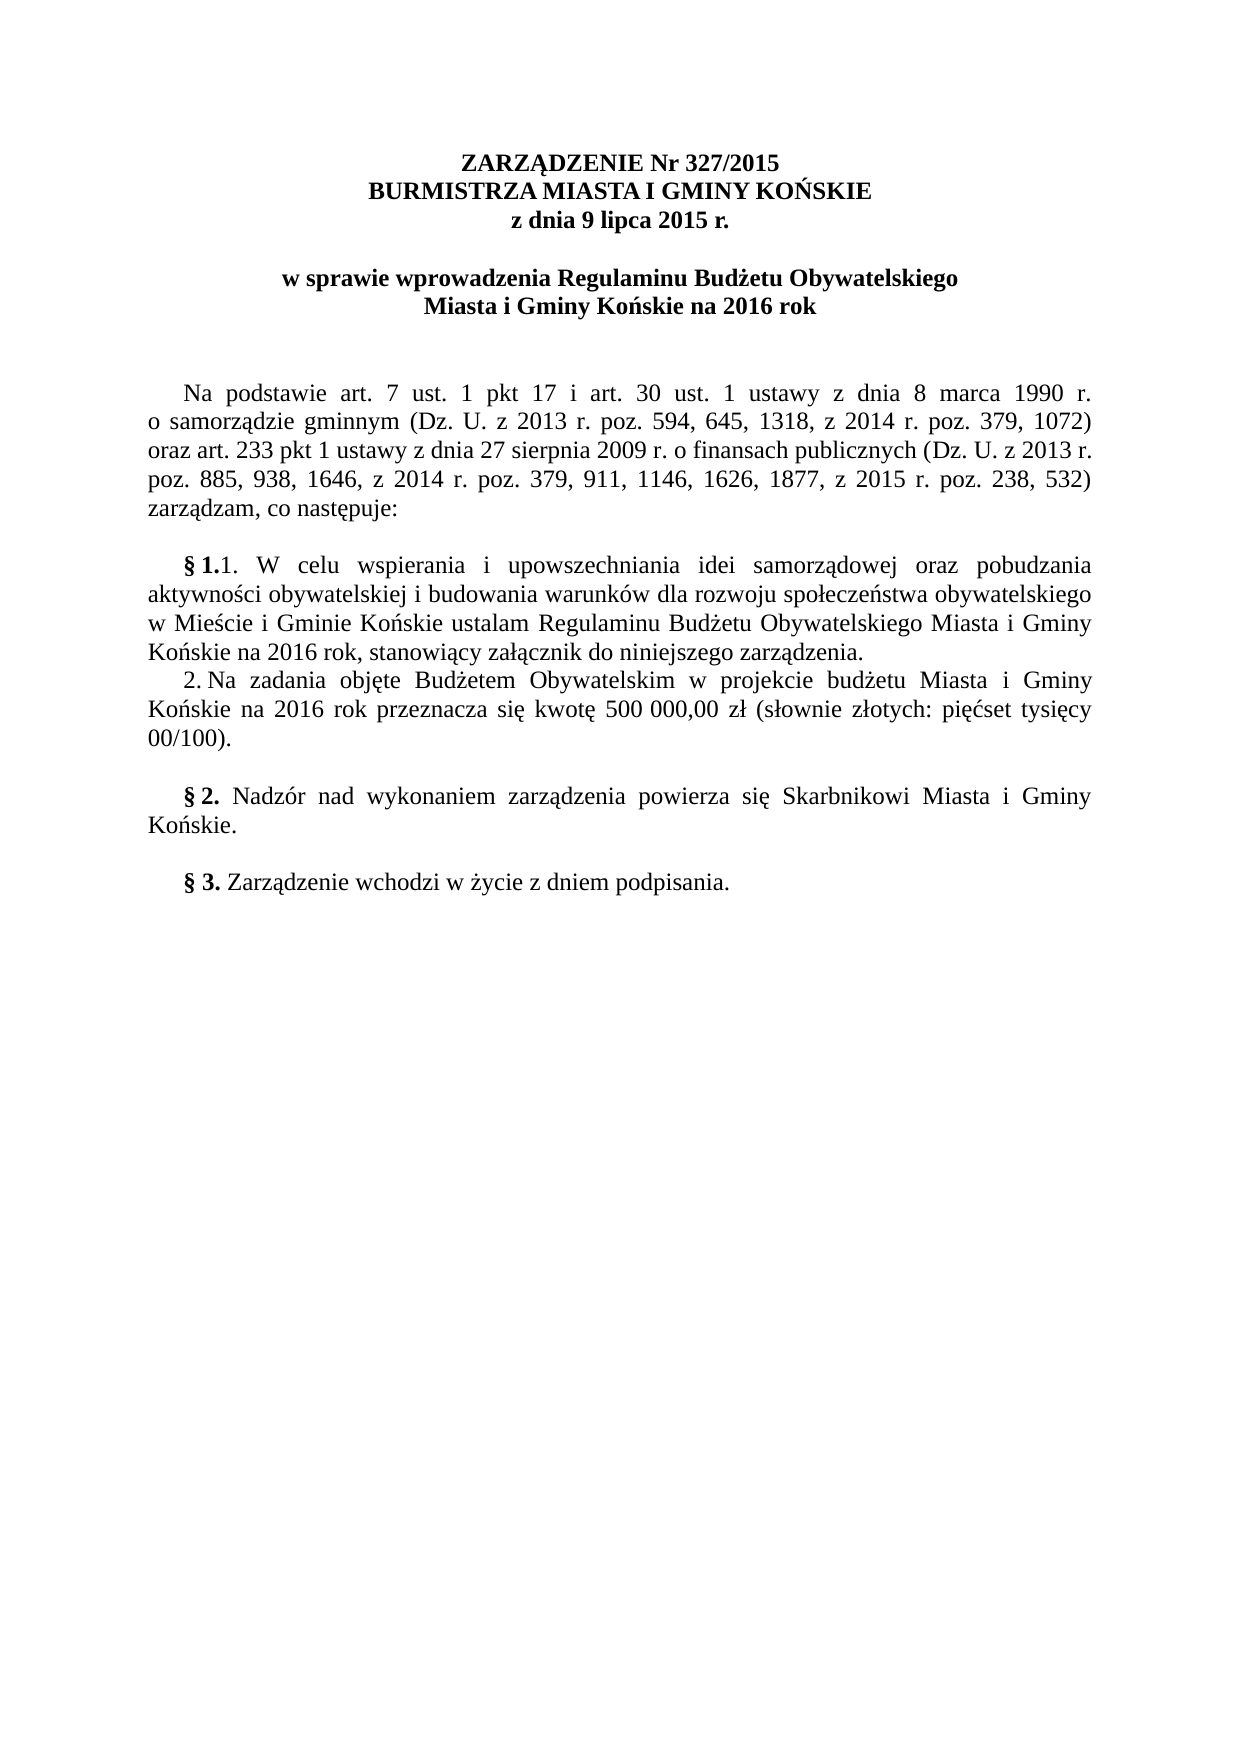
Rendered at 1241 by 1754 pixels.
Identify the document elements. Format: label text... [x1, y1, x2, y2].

text § 2. Nadzór nad wykonaniem zarządzenia powierza się Skarbnikowi Miasta i Gminy Końskie. [148, 781, 1092, 839]
text Miasta i Gminy Końskie na 2016 rok [148, 291, 1092, 320]
text Na podstawie art. 7 ust. 1 pkt 17 i art. 30 ust. 1 ustawy z dnia 8 marca 1990 r. o samorządzie gminnym (Dz. U. z 2013 r. poz. 594, 645, 1318, z 2014 r. poz. 379, 1072) oraz art. 233 pkt 1 ustawy z dnia 27 sierpnia 2009 r. o finansach publicznych (Dz. U. z 2013 r. poz. 885, 938, 1646, z 2014 r. poz. 379, 911, 1146, 1626, 1877, z 2015 r. poz. 238, 532) zarządzam, co następuje: [148, 378, 1092, 521]
text ZARZĄDZENIE Nr 327/2015 BURMISTRZA MIASTA I GMINY KOŃSKIE z dnia 9 lipca 2015 r. [148, 148, 1092, 234]
text w sprawie wprowadzenia Regulaminu Budżetu Obywatelskiego [148, 263, 1092, 291]
text § 1.1. W celu wspierania i upowszechniania idei samorządowej oraz pobudzania aktywności obywatelskiej i budowania warunków dla rozwoju społeczeństwa obywatelskiego w Mieście i Gminie Końskie ustalam Regulaminu Budżetu Obywatelskiego Miasta i Gminy Końskie na 2016 rok, stanowiący załącznik do niniejszego zarządzenia. [148, 550, 1092, 666]
text 2. Na zadania objęte Budżetem Obywatelskim w projekcie budżetu Miasta i Gminy Końskie na 2016 rok przeznacza się kwotę 500 000,00 zł (słownie złotych: pięćset tysięcy 00/100). [148, 666, 1092, 752]
text § 3. Zarządzenie wchodzi w życie z dniem podpisania. [148, 867, 1092, 896]
